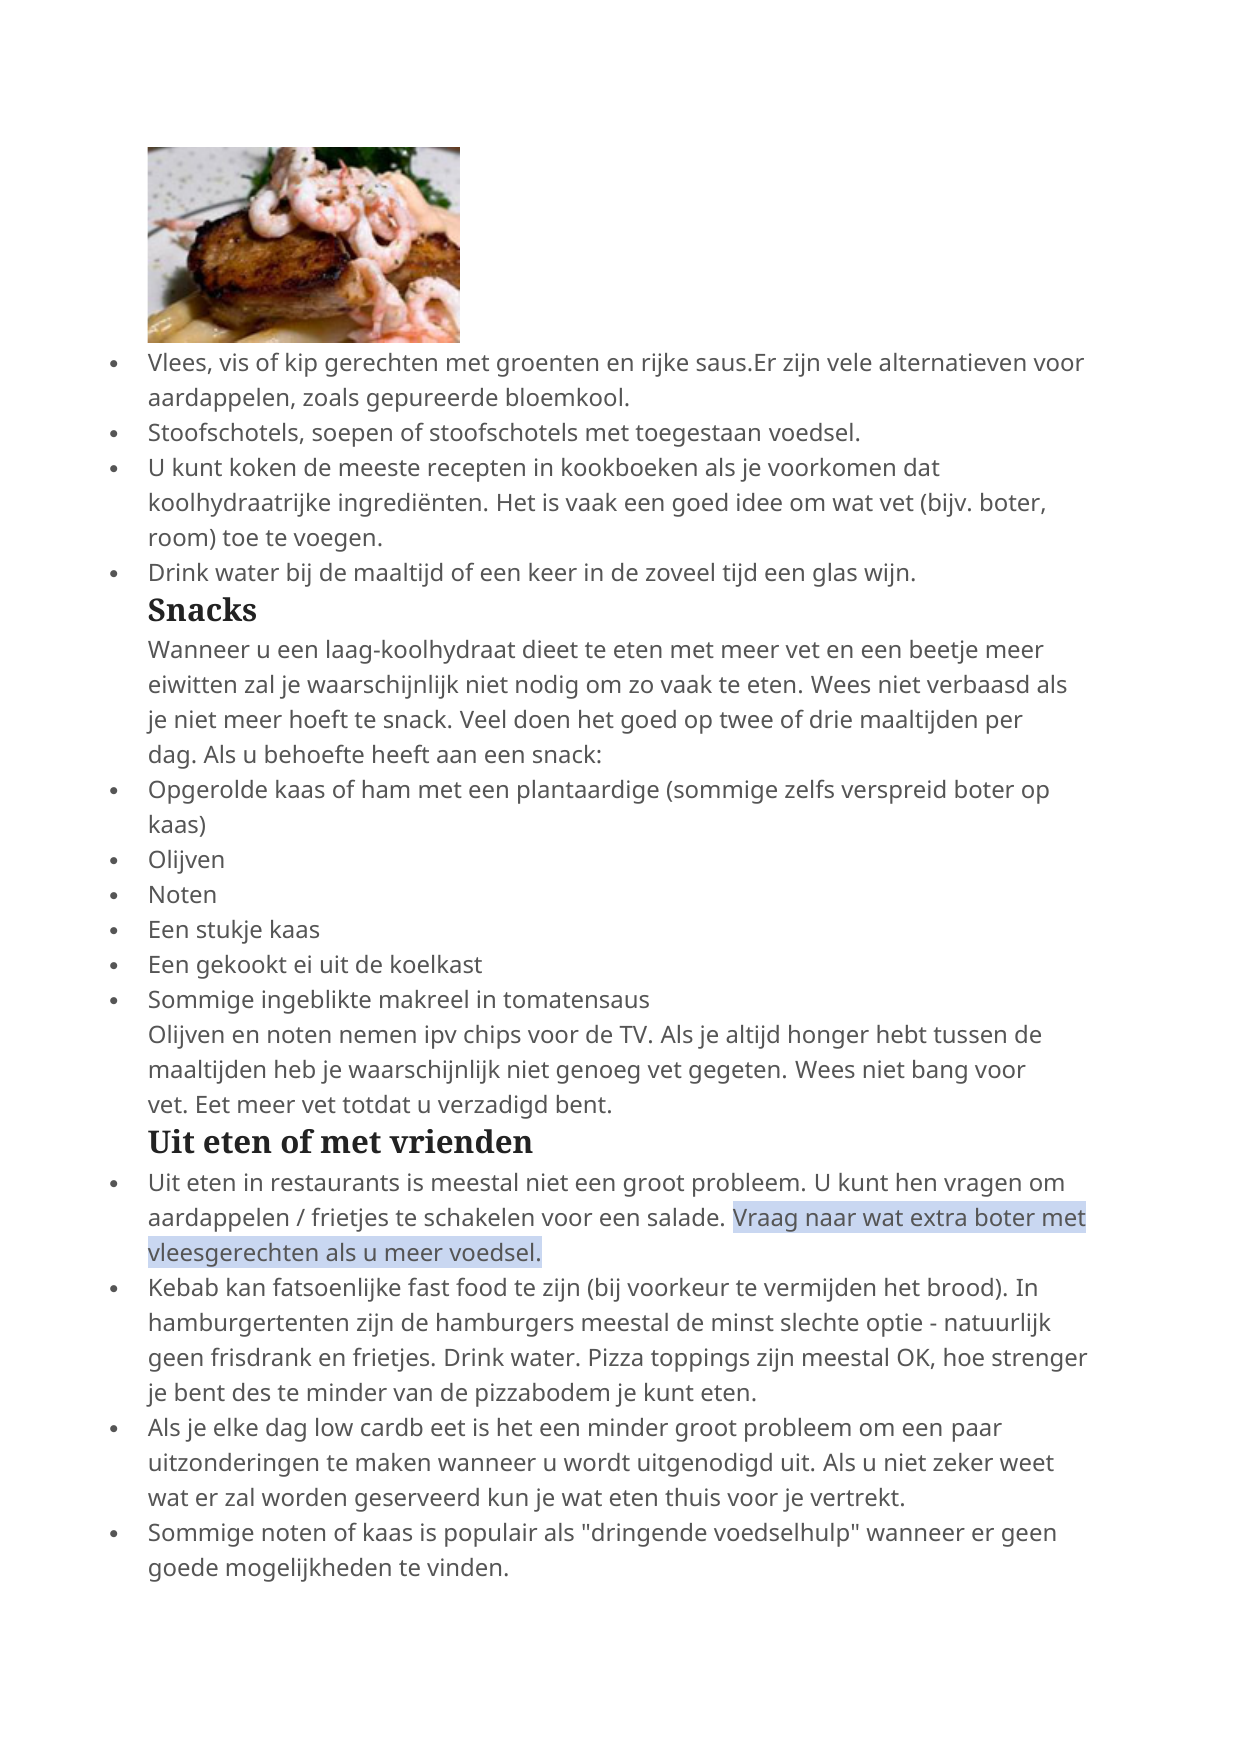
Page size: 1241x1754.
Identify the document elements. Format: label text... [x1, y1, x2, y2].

list Kebab kan fatsoenlijke fast food te zijn (bij voorkeur te vermijden het brood). In hamburgertenten zijn de hamburgers meestal de minst slechte optie - natuurlijk geen frisdrank en frietjes. Drink water. Pizza toppings zijn meestal OK, hoe strenger je bent des te minder van de pizzabodem je kunt eten. [110, 1268, 1093, 1408]
list Sommige ingeblikte makreel in tomatensaus [110, 981, 1093, 1016]
list Noten [110, 876, 1093, 911]
picture [147, 147, 460, 343]
list Sommige noten of kaas is populair als "dringende voedselhulp" wanneer er geen goede mogelijkheden te vinden. [110, 1513, 1093, 1583]
list Een stukje kaas [110, 911, 1093, 946]
list Opgerolde kaas of ham met een plantaardige (sommige zelfs verspreid boter op kaas) [110, 771, 1093, 841]
list Een gekookt ei uit de koelkast [110, 946, 1093, 981]
list Als je elke dag low cardb eet is het een minder groot probleem om een ​​paar uitzonderingen te maken wanneer u wordt uitgenodigd uit. Als u niet zeker weet wat er zal worden geserveerd kun je wat eten thuis voor je vertrekt. [110, 1408, 1093, 1513]
text Olijven en noten nemen ipv chips voor de TV. Als je altijd honger hebt tussen de maaltijden heb je waarschijnlijk niet genoeg vet gegeten. Wees niet bang voor vet. Eet meer vet totdat u verzadigd bent. [148, 1016, 1093, 1121]
list Drink water bij de maaltijd of een keer in de zoveel tijd een glas wijn. [110, 553, 1093, 588]
text Uit eten of met vrienden [148, 1121, 1093, 1163]
list U kunt koken de meeste recepten in kookboeken als je voorkomen dat koolhydraatrijke ingrediënten. Het is vaak een goed idee om wat vet (bijv. boter, room) toe te voegen. [110, 448, 1093, 553]
text Wanneer u een laag-koolhydraat dieet te eten met meer vet en een beetje meer eiwitten zal je waarschijnlijk niet nodig om zo vaak te eten. Wees niet verbaasd als je niet meer hoeft te snack. Veel doen het goed op twee of drie maaltijden per dag. Als u behoefte heeft aan een snack: [148, 631, 1093, 771]
list Olijven [110, 841, 1093, 876]
list Stoofschotels, soepen of stoofschotels met toegestaan ​​voedsel. [110, 413, 1093, 448]
list Vlees, vis of kip gerechten met groenten en rijke saus.Er zijn vele alternatieven voor aardappelen, zoals gepureerde bloemkool. [110, 343, 1093, 413]
list Uit eten in restaurants is meestal niet een groot probleem. U kunt hen vragen om aardappelen / frietjes te schakelen voor een salade. Vraag naar wat extra boter met vleesgerechten als u meer voedsel. [110, 1163, 1093, 1268]
text Snacks [148, 588, 1093, 631]
